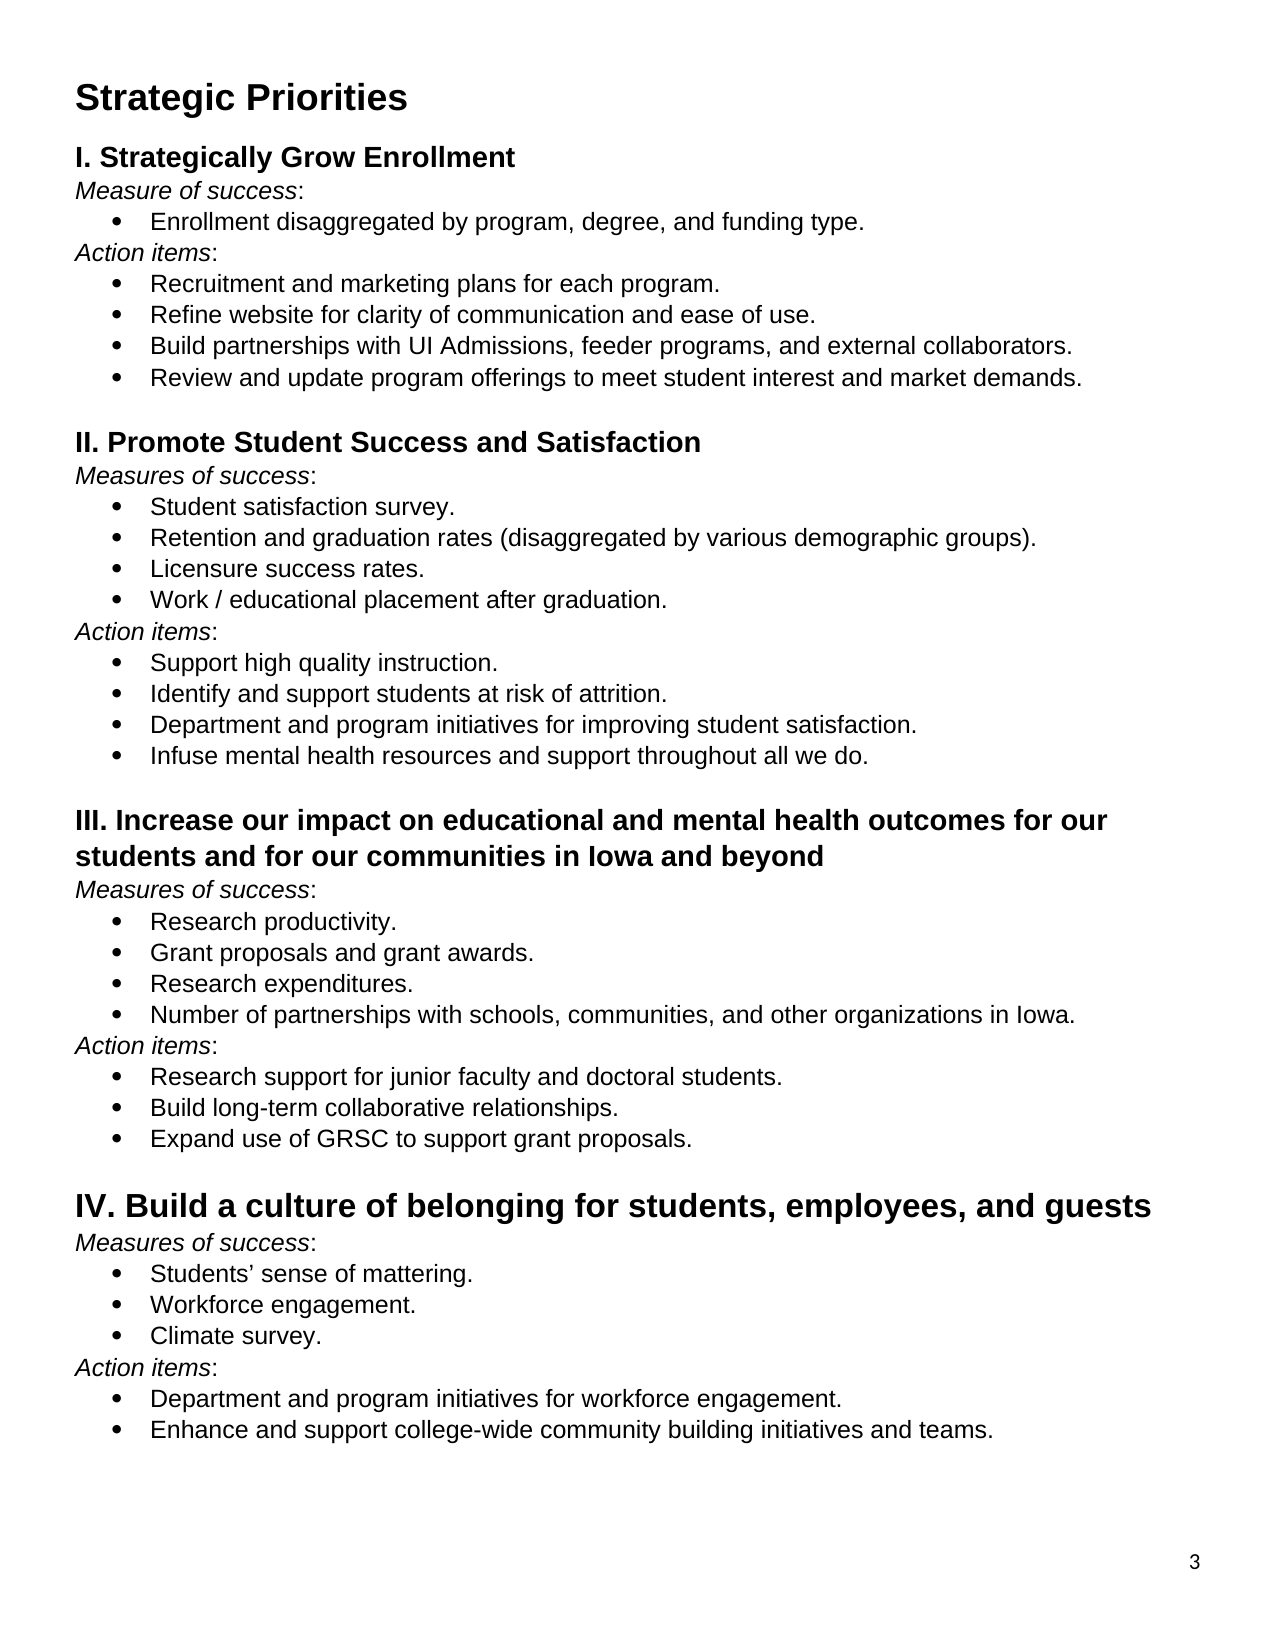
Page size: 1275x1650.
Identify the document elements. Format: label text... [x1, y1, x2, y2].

subtitle III. Increase our impact on educational and mental health outcomes for our students and for our communities in Iowa and beyond [75, 803, 1200, 873]
text Measures of success: [75, 1228, 1200, 1257]
list Review and update program offerings to meet student interest and market demands. [112, 362, 1200, 391]
list Climate survey. [112, 1321, 1200, 1350]
list Workforce engagement. [112, 1290, 1200, 1319]
list Department and program initiatives for improving student satisfaction. [112, 710, 1200, 739]
list Identify and support students at risk of attrition. [112, 679, 1200, 707]
list Work / educational placement after graduation. [112, 585, 1200, 614]
list Number of partnerships with schools, communities, and other organizations in Iowa. [112, 1000, 1200, 1029]
list Students’ sense of mattering. [112, 1259, 1200, 1288]
text IV. Build a culture of belonging for students, employees, and guests [75, 1187, 1200, 1225]
list Recruitment and marketing plans for each program. [112, 269, 1200, 298]
list Enhance and support college-wide community building initiatives and teams. [112, 1415, 1200, 1443]
list Refine website for clarity of communication and ease of use. [112, 300, 1200, 329]
subtitle II. Promote Student Success and Satisfaction [75, 425, 1200, 458]
list Build partnerships with UI Admissions, feeder programs, and external collaborators. [112, 331, 1200, 360]
text Action items: [75, 238, 1200, 267]
list Infuse mental health resources and support throughout all we do. [112, 741, 1200, 770]
list Support high quality instruction. [112, 647, 1200, 676]
subtitle Strategic Priorities [75, 75, 1200, 118]
text Action items: [75, 616, 1200, 645]
list Research expenditures. [112, 969, 1200, 998]
list Student satisfaction survey. [112, 492, 1200, 521]
list Licensure success rates. [112, 554, 1200, 583]
list Research support for junior faculty and doctoral students. [112, 1062, 1200, 1091]
subtitle I. Strategically Grow Enrollment [75, 140, 1200, 173]
text Action items: [75, 1031, 1200, 1060]
list Retention and graduation rates (disaggregated by various demographic groups). [112, 523, 1200, 552]
text Measures of success: [75, 875, 1200, 904]
list Enrollment disaggregated by program, degree, and funding type. [112, 207, 1200, 236]
list Expand use of GRSC to support grant proposals. [112, 1124, 1200, 1153]
list Department and program initiatives for workforce engagement. [112, 1383, 1200, 1412]
list Build long-term collaborative relationships. [112, 1093, 1200, 1122]
list Research productivity. [112, 906, 1200, 935]
text Measures of success: [75, 461, 1200, 489]
text Measure of success: [75, 176, 1200, 204]
text Action items: [75, 1352, 1200, 1381]
list Grant proposals and grant awards. [112, 938, 1200, 966]
